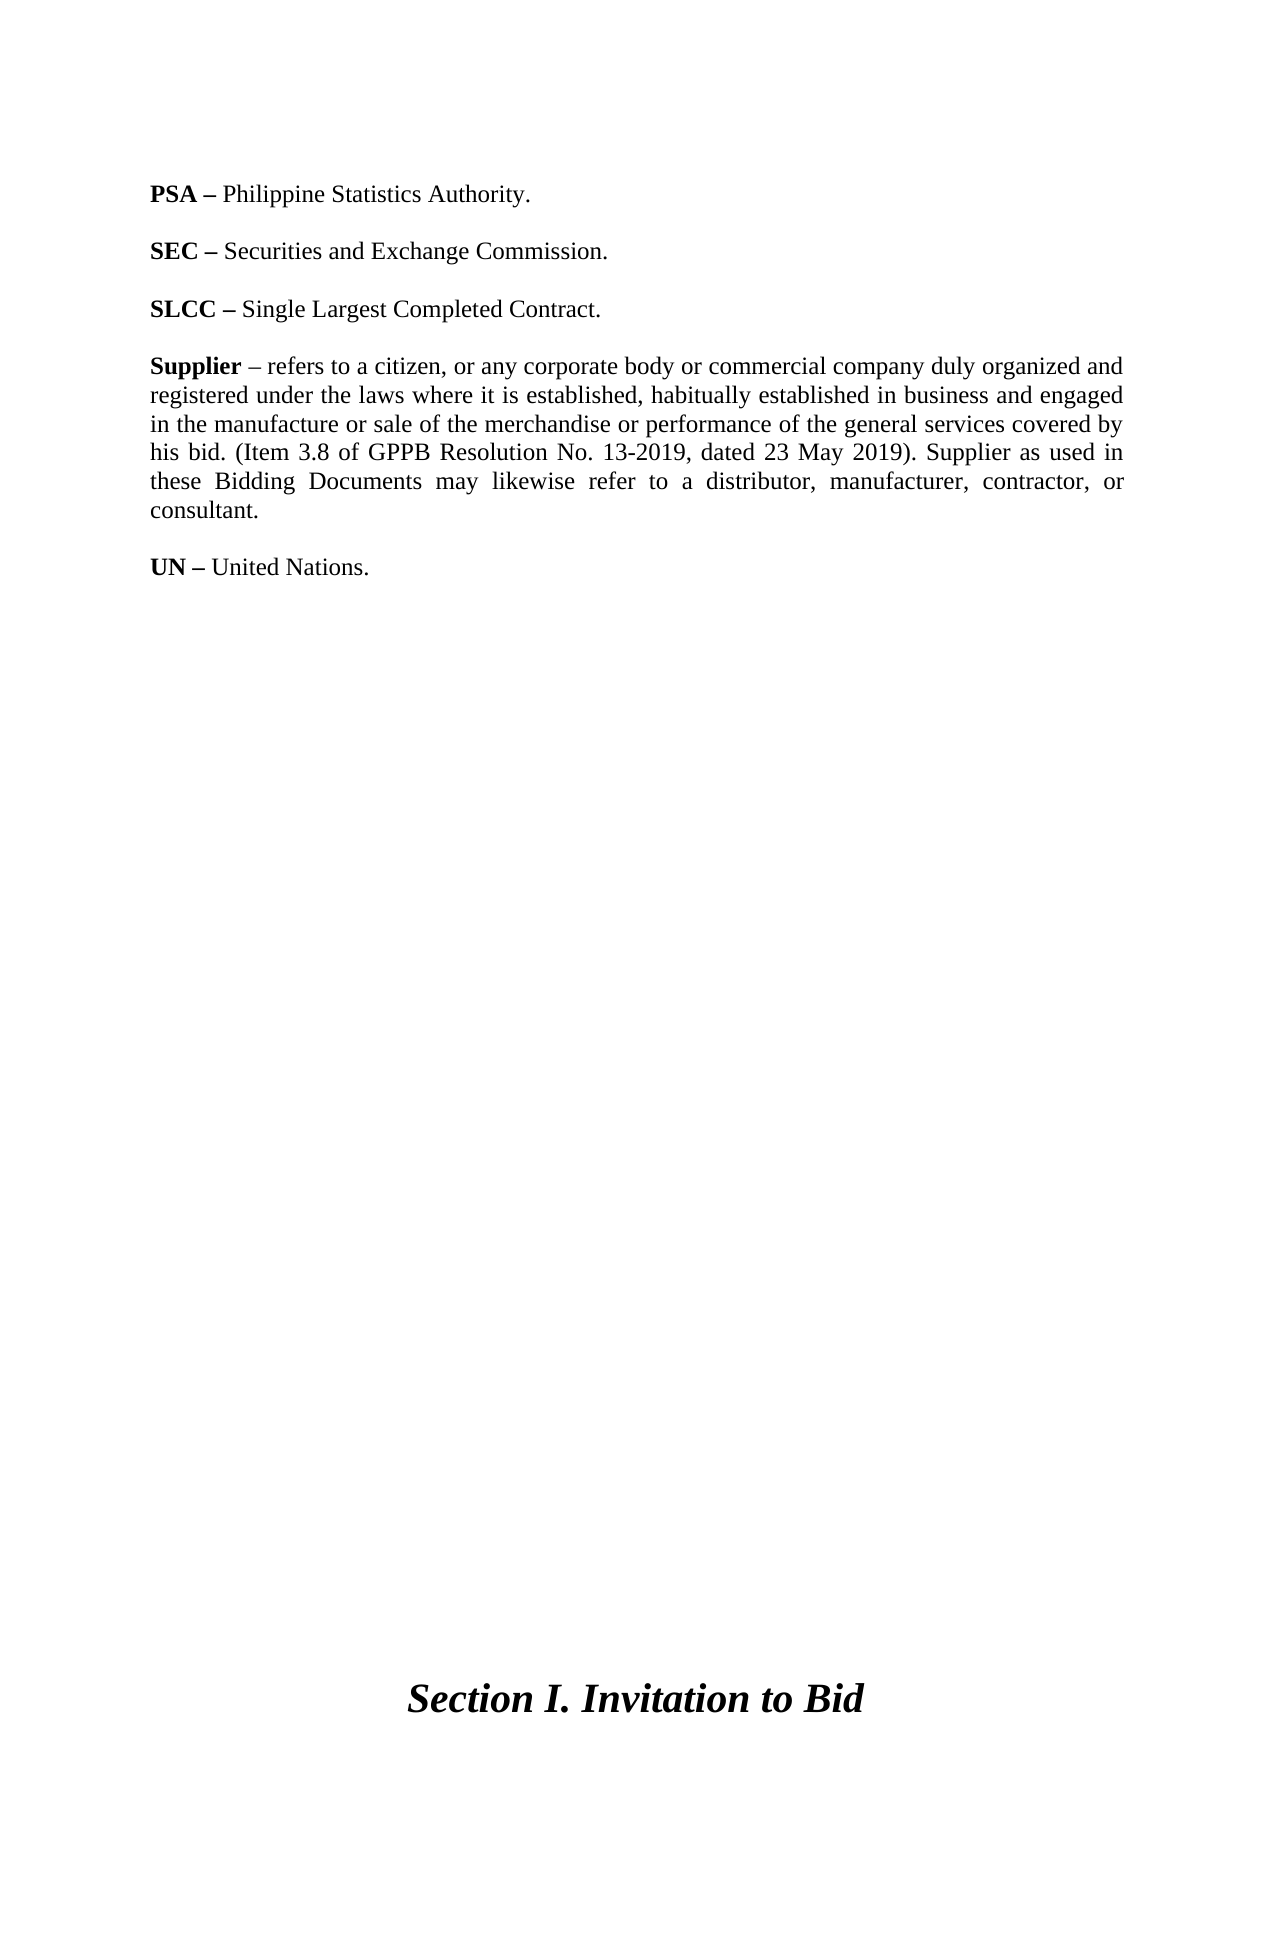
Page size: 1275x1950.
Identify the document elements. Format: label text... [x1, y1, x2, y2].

text PSA – Philippine Statistics Authority. [150, 179, 1125, 207]
text Supplier – refers to a citizen, or any corporate body or commercial company duly organized and registered under the laws where it is established, habitually established in business and engaged in the manufacture or sale of the merchandise or performance of the general services covered by his bid. (Item 3.8 of GPPB Resolution No. 13-2019, dated 23 May 2019). Supplier as used in these Bidding Documents may likewise refer to a distributor, manufacturer, contractor, or consultant. [150, 351, 1125, 524]
subtitle Section I. Invitation to Bid [150, 1674, 1125, 1722]
text UN – United Nations. [150, 552, 1125, 581]
text SLCC – Single Largest Completed Contract. [150, 294, 1125, 322]
text SEC – Securities and Exchange Commission. [150, 236, 1125, 265]
